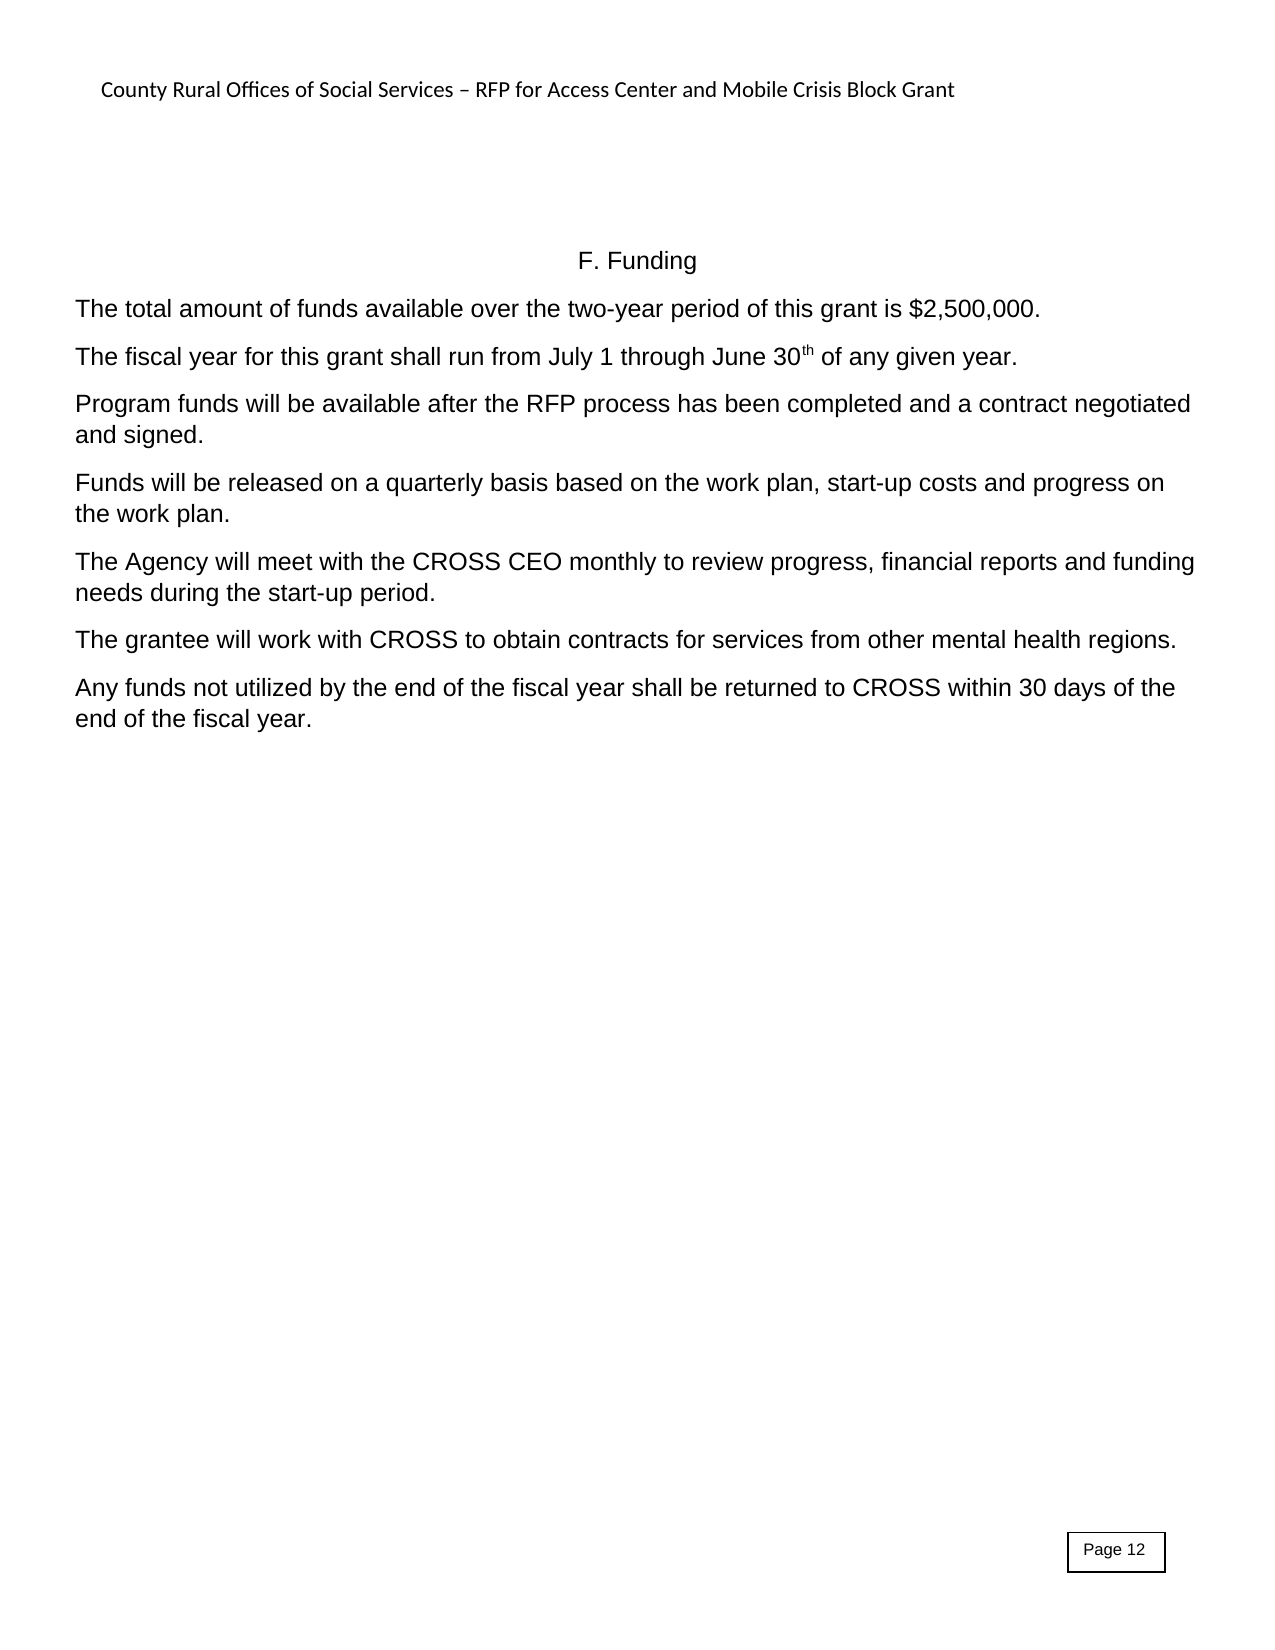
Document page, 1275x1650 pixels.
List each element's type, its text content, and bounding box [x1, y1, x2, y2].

text Program funds will be available after the RFP process has been completed and a contract negotiated and signed. [75, 389, 1200, 449]
text The grantee will work with CROSS to obtain contracts for services from other mental health regions. [75, 626, 1200, 654]
text The total amount of funds available over the two-year period of this grant is $2,500,000. [75, 294, 1200, 323]
text The Agency will meet with the CROSS CEO monthly to review progress, financial reports and funding needs during the start-up period. [75, 547, 1200, 607]
text Funds will be released on a quarterly basis based on the work plan, start-up costs and progress on the work plan. [75, 468, 1200, 528]
text F. Funding [75, 246, 1200, 275]
text Any funds not utilized by the end of the fiscal year shall be returned to CROSS within 30 days of the end of the fiscal year. [75, 673, 1200, 733]
text The fiscal year for this grant shall run from July 1 through June 30th of any given year. [75, 342, 1200, 370]
